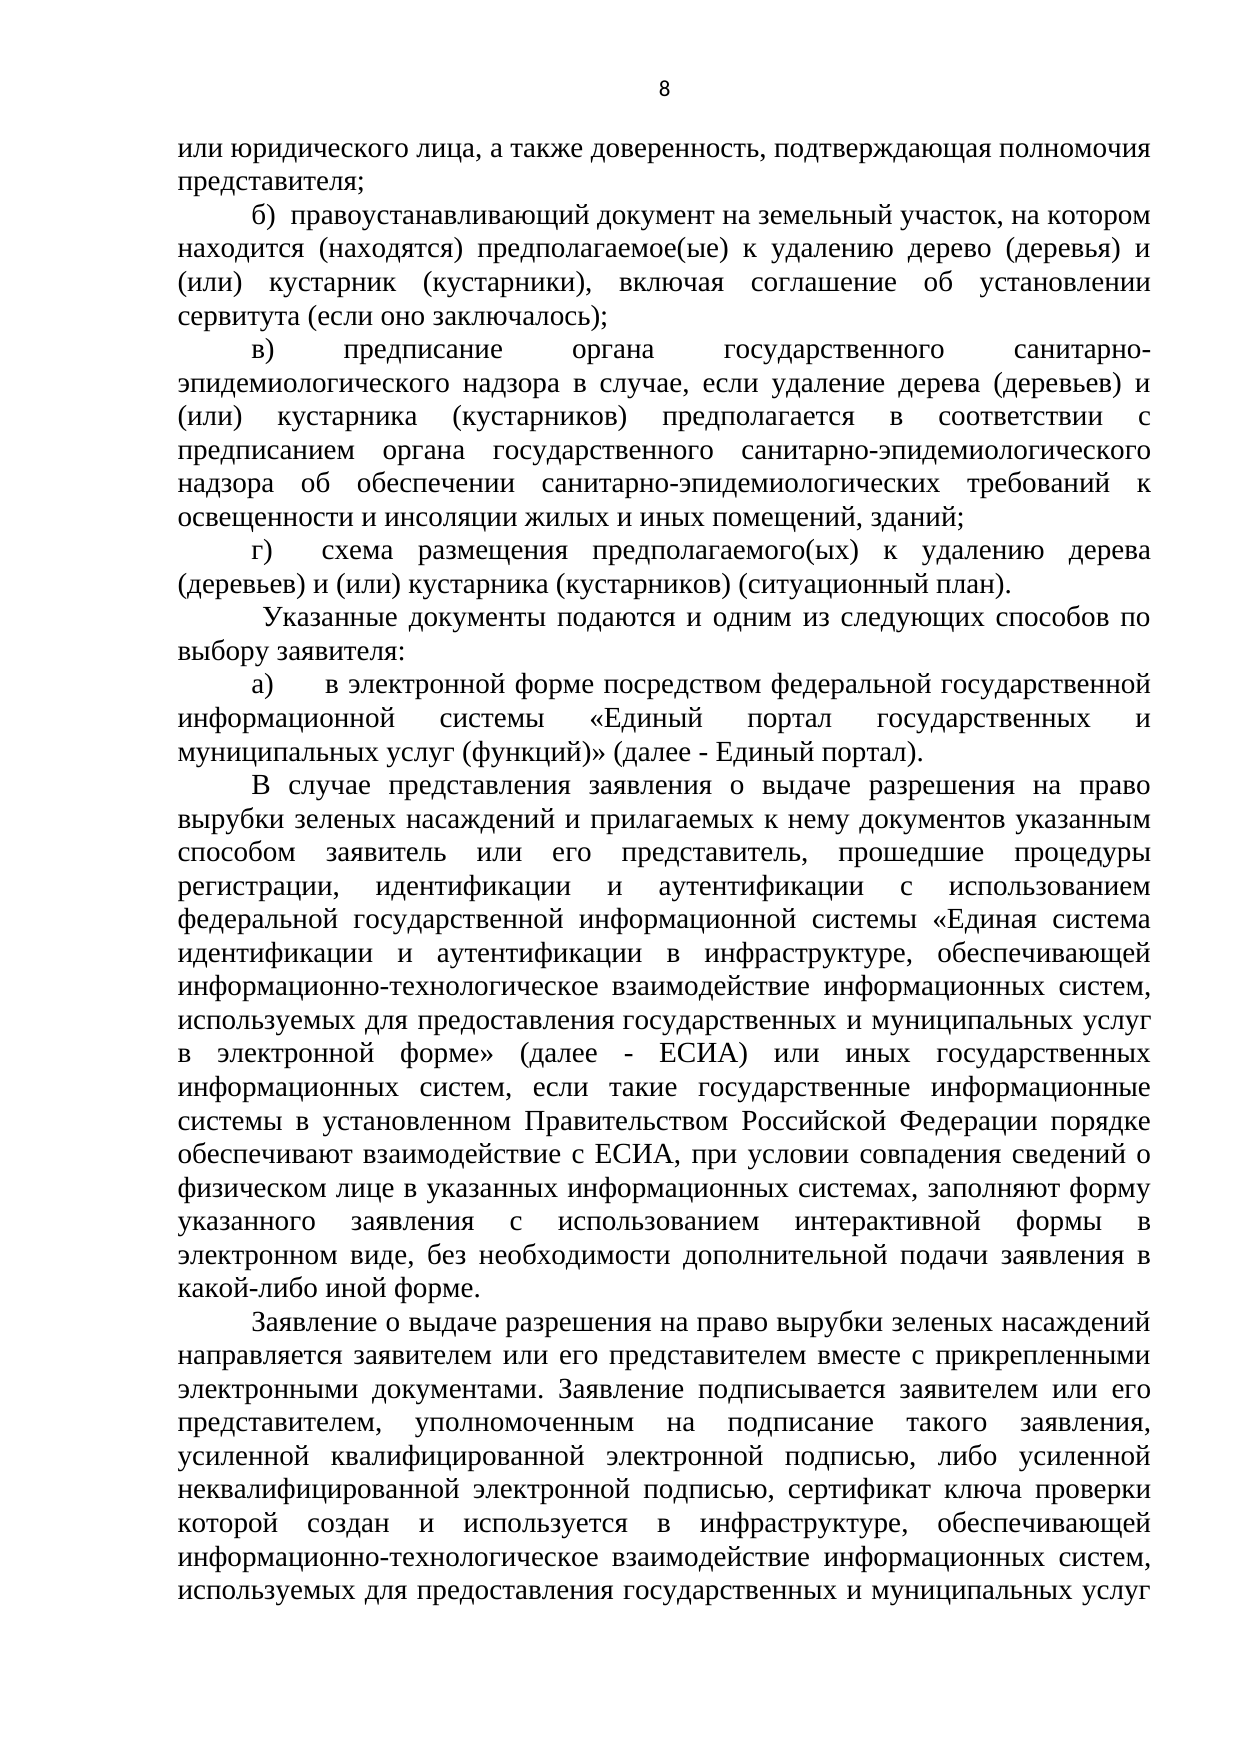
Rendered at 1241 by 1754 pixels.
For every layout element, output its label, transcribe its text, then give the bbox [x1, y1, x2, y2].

text б) правоустанавливающий документ на земельный участок, на котором находится (находятся) предполагаемое(ые) к удалению дерево (деревья) и (или) кустарник (кустарники), включая соглашение об установлении сервитута (если оно заключалось); [177, 197, 1152, 331]
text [177, 130, 1152, 197]
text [177, 1304, 1152, 1606]
text в) предписание органа государственного санитарно-эпидемиологического надзора в случае, если удаление дерева (деревьев) и (или) кустарника (кустарников) предполагается в соответствии с предписанием органа государственного санитарно-эпидемиологического надзора об обеспечении санитарно-эпидемиологических требований к освещенности и инсоляции жилых и иных помещений, зданий; [177, 331, 1152, 532]
text В случае представления заявления о выдаче разрешения на право вырубки зеленых насаждений и прилагаемых к нему документов указанным способом заявитель или его представитель, прошедшие процедуры регистрации, идентификации и аутентификации с использованием федеральной государственной информационной системы «Единая система идентификации и аутентификации в инфраструктуре, обеспечивающей информационно-технологическое взаимодействие информационных систем, используемых для предоставления государственных и муниципальных услуг в электронной форме» (далее - ЕСИА) или иных государственных информационных систем, если такие государственные информационные системы в установленном Правительством Российской Федерации порядке обеспечивают взаимодействие с ЕСИА, при условии совпадения сведений о физическом лице в указанных информационных системах, заполняют форму указанного заявления с использованием интерактивной формы в электронном виде, без необходимости дополнительной подачи заявления в какой-либо иной форме. [177, 767, 1152, 1304]
text г) схема размещения предполагаемого(ых) к удалению дерева (деревьев) и (или) кустарника (кустарников) (ситуационный план). [177, 532, 1152, 599]
text Указанные документы подаются и одним из следующих способов по выбору заявителя: [177, 599, 1152, 667]
text а) в электронной форме посредством федеральной государственной информационной системы «Единый портал государственных и муниципальных услуг (функций)» (далее - Единый портал). [177, 667, 1152, 767]
